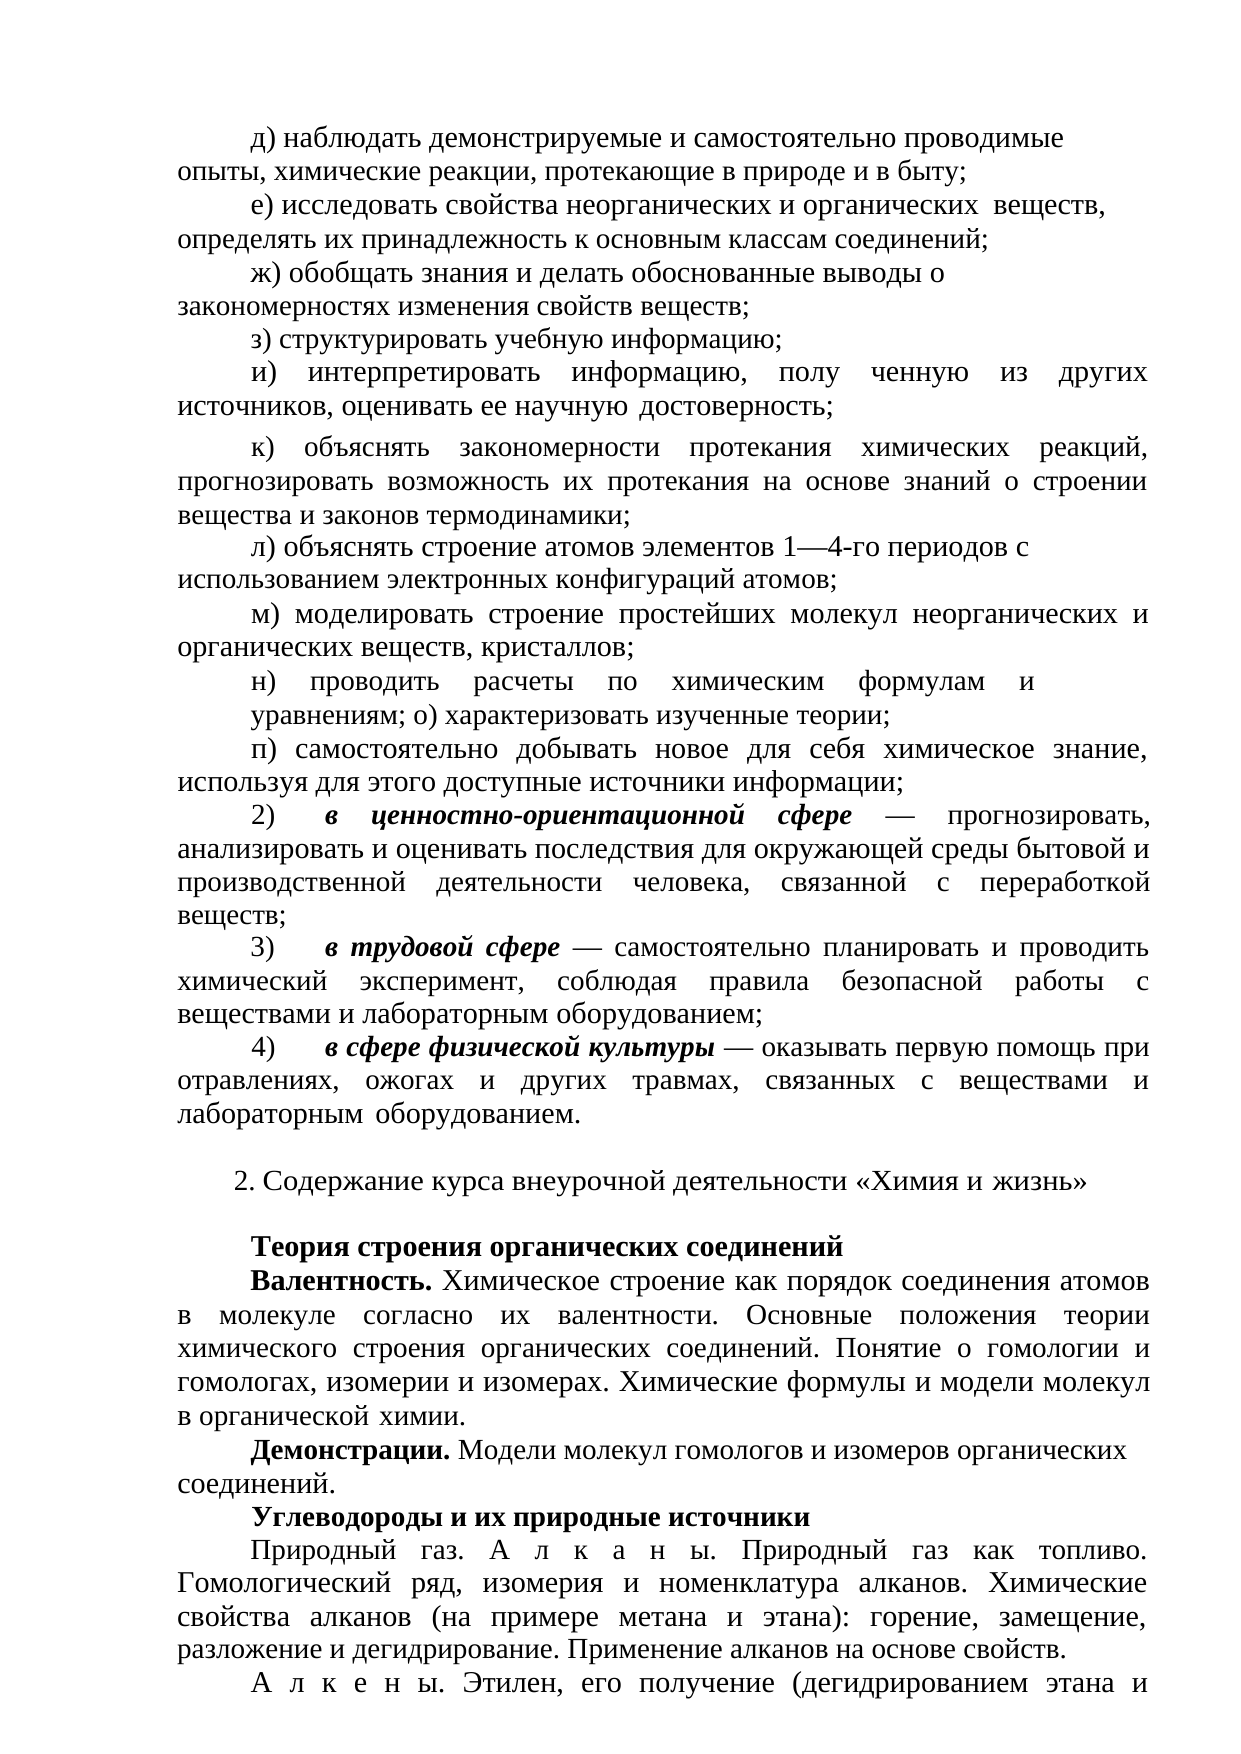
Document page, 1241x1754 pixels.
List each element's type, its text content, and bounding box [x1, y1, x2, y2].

subtitle п) самостоятельно добывать новое для себя химическое знание, используя для этого доступные источники информации; [177, 732, 1149, 798]
text определять их принадлежность к основным классам соединений; [177, 222, 1173, 255]
subtitle е) исследовать свойства неорганических и органических веществ, [250, 187, 1173, 222]
list в сфере физической культуры — оказывать первую помощь при отравлениях, ожогах и других травмах, связанных с веществами и лабораторным оборудованием. [177, 1030, 1150, 1130]
text з) структурировать учебную информацию; [250, 322, 1173, 355]
text к) объяснять закономерности протекания химических реакций, прогнозировать возможность их протекания на основе знаний о строении вещества и законов термодинамики; [177, 429, 1149, 530]
text н) проводить расчеты по химическим формулам и уравнениям; о) характеризовать изученные теории; [250, 663, 1036, 731]
subtitle Теория строения органических соединений [251, 1229, 1173, 1263]
text Демонстрации. Модели молекул гомологов и изомеров органических [250, 1433, 1173, 1466]
subtitle ж) обобщать знания и делать обоснованные выводы о [250, 255, 1173, 289]
text Углеводороды и их природные источники [251, 1500, 1173, 1533]
list Содержание курса внеурочной деятельности «Химия и жизнь» [233, 1163, 1173, 1196]
text д) наблюдать демонстрируемые и самостоятельно проводимые [250, 121, 1173, 154]
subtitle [177, 1666, 1150, 1699]
text опыты, химические реакции, протекающие в природе и в быту; [177, 154, 1173, 187]
text Валентность. Химическое строение как порядок соединения атомов в молекуле согласно их валентности. Основные положения теории химического строения органических соединений. Понятие о гомологии и гомологах, изомерии и изомерах. Химические формулы и модели молекул в органической химии. [177, 1263, 1151, 1432]
subtitle л) объяснять строение атомов элементов 1—4-го периодов с [251, 531, 1173, 562]
text закономерностях изменения свойств веществ; [177, 289, 1173, 322]
text Природный газ. А л к а н ы. Природный газ как топливо. Гомологический ряд, изомерия и номенклатура алканов. Химические свойства алканов (на примере метана и этана): горение, замещение, разложение и дегидрирование. Применение алканов на основе свойств. [177, 1534, 1148, 1665]
list в ценностно-ориентационной сфере — прогнозировать, анализировать и оценивать последствия для окружающей среды бытовой и производственной деятельности человека, связанной с переработкой веществ; [177, 798, 1151, 931]
subtitle и) интерпретировать информацию, полу ченную из других источников, оценивать ее научную достоверность; [177, 355, 1148, 422]
list в трудовой сфере — самостоятельно планировать и проводить химический эксперимент, соблюдая правила безопасной работы с веществами и лабораторным оборудованием; [177, 931, 1150, 1030]
text использованием электронных конфигураций атомов; [177, 562, 1173, 596]
subtitle м) моделировать строение простейших молекул неорганических и органических веществ, кристаллов; [177, 597, 1150, 663]
subtitle соединений. [177, 1466, 1173, 1500]
